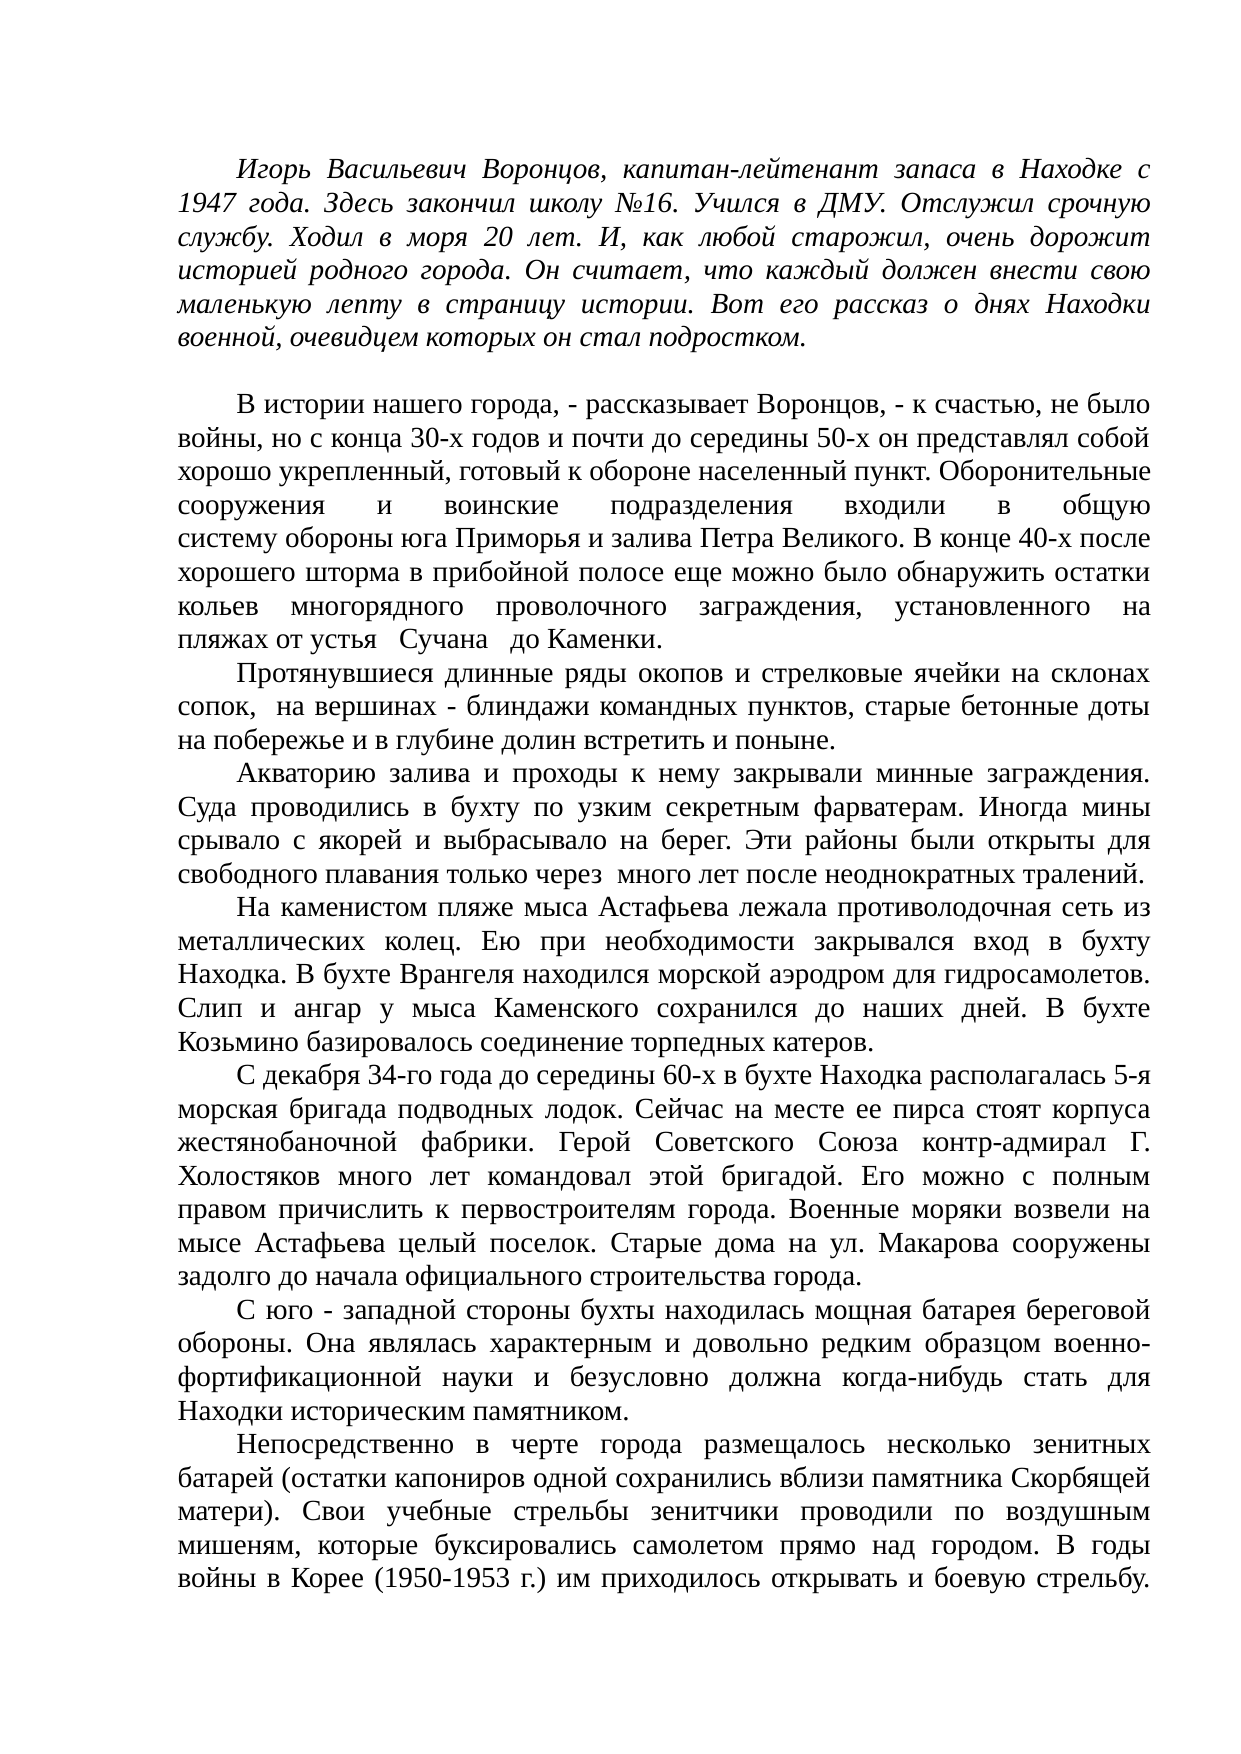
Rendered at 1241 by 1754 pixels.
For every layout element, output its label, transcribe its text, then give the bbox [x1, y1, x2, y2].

text На каменистом пляже мыса Астафьева лежала противолодочная сеть из металлических колец. Ею при необходимости закрывался вход в бухту Находка. В бухте Врангеля находился морской аэродром для гидросамолетов. Слип и ангар у мыса Каменского сохранился до наших дней. В бухте Козьмино базировалось соединение торпедных катеров. [177, 889, 1152, 1057]
text В истории нашего города, - рассказывает Воронцов, - к счастью, не было войны, но с конца 30-х годов и почти до середины 50-х он представлял собой хорошо укрепленный, готовый к обороне населенный пункт. Оборонительные сооружения и воинские подразделения входили в общую систему обороны юга Приморья и залива Петра Великогo. В конце 40-х после хорошего шторма в прибойной полосе еще можно было обнаружить остатки кольев многорядного проволочного заграждения, установленного на пляжах от устья Сучана до Каменки. [177, 386, 1152, 655]
text С декабря 34-го года до середины 60-х в бухте Находка располагалась 5-я морская бригада подводных лодок. Сейчас на месте ее пирса стоят корпуса жестянобаночной фабрики. Герой Советского Союза контр-адмирал Г. Холостяков много лет командовал этой бригадой. Его можно с полным правом причислить к первостроителям города. Военные моряки возвели на мысе Астафьева целый поселок. Старые дома на ул. Макарова сооружены задолго до начала официального строительства города. [177, 1057, 1152, 1292]
text Игорь Васильевич Воронцов, капитан-лейтенант запаса в Находке с 1947 года. Здесь закончил школу №16. Учился в ДМУ. Отслужил срочную службу. Ходил в моря 20 лет. И, как любой старожил, очень дорожит историей родного города. Он считает, что каждый должен внести свою маленькую лепту в страницу истории. Вот его рассказ о днях Находки военной, очевидцем которых он стал подростком. [177, 152, 1152, 353]
text Протянувшиеся длинные ряды окопов и стрелковые ячейки на склонах сопок, на вершинах - блиндажи командных пунктов, старые бетонные доты на побережье и в глубине долин встретить и поныне. [177, 655, 1152, 755]
text С юго - западной стороны бухты находилась мощная батарея береговой обороны. Она являлась характерным и довольно редким образцом военно-фортификационной науки и безусловно должна когда-нибудь стать для Находки историческим памятником. [177, 1292, 1152, 1426]
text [177, 1426, 1152, 1594]
text Акваторию залива и проходы к нему закрывали минные заграждения. Суда проводились в бухту по узким секретным фарватерам. Иногда мины срывало с якорей и выбрасывало на беpeг. Эти районы были открыты для свободного плавания только через много лет после неоднократных тралений. [177, 755, 1152, 889]
